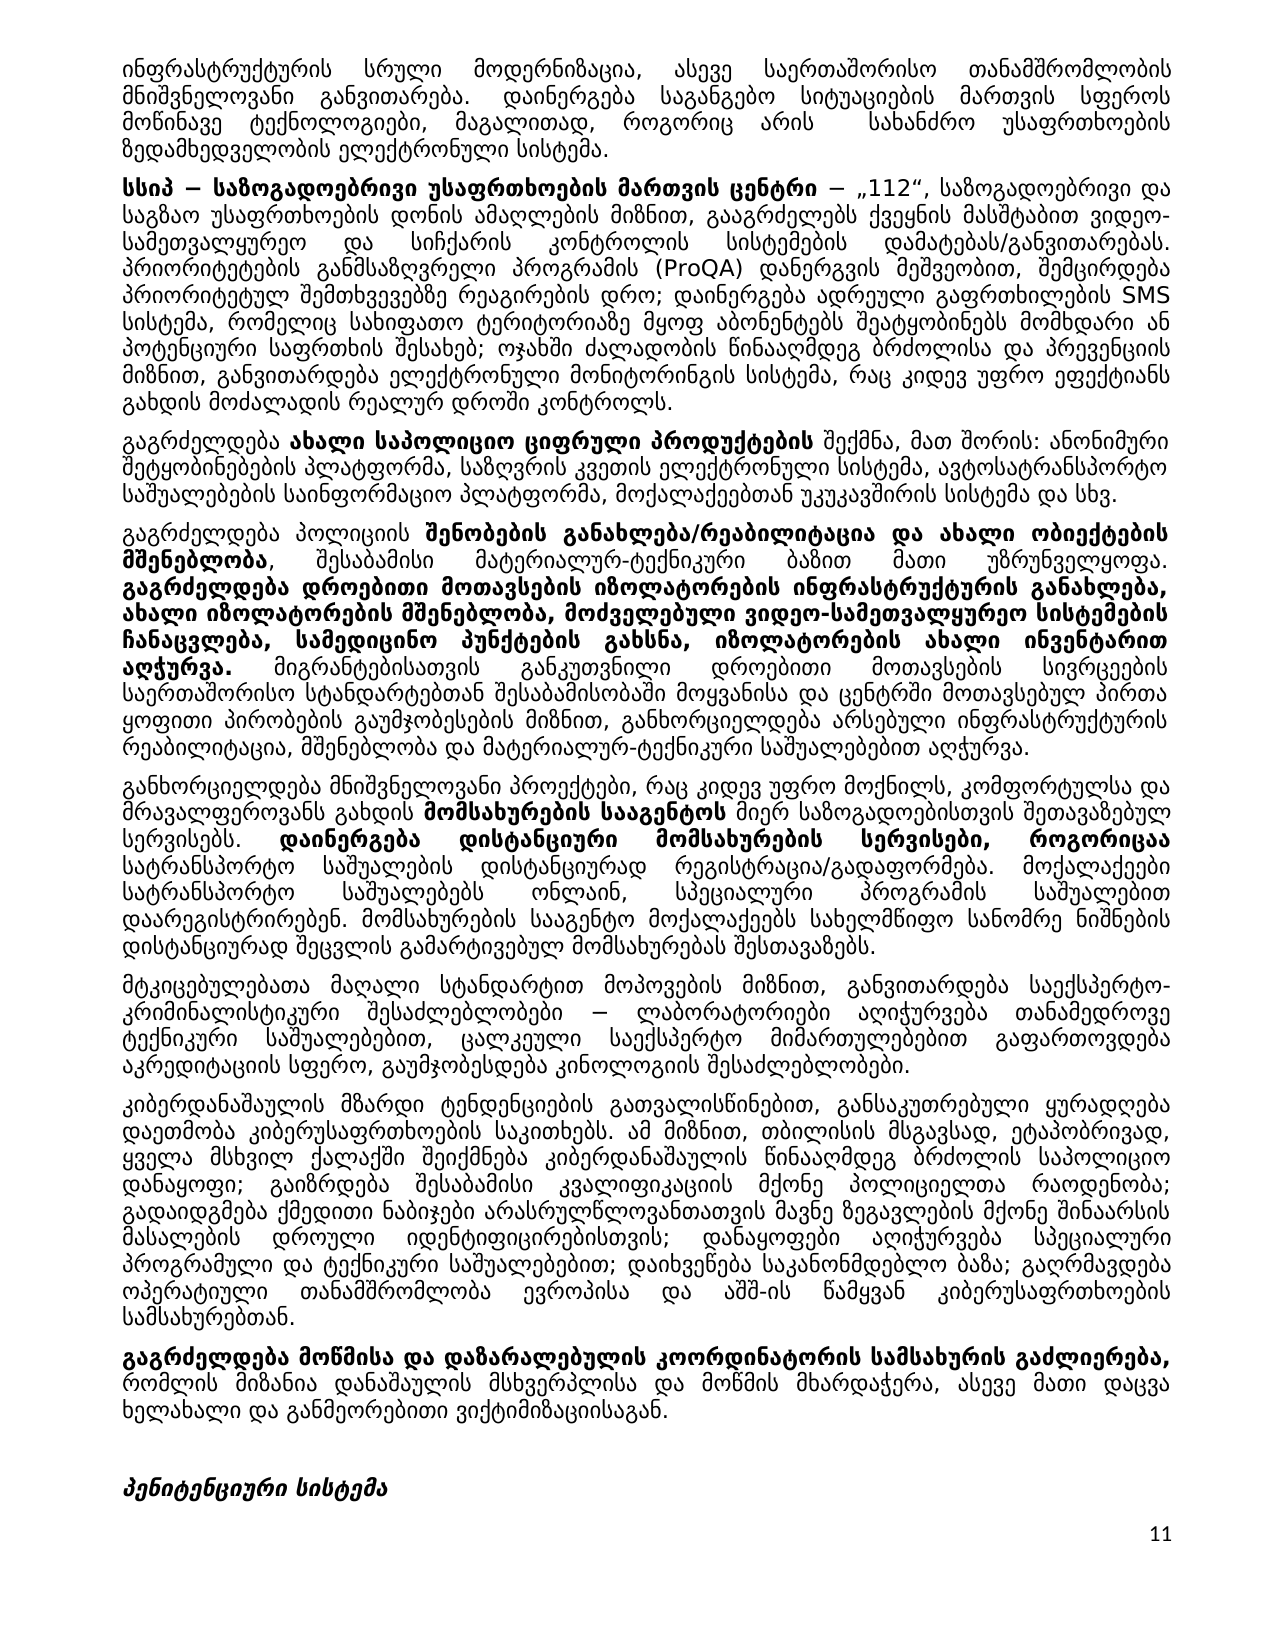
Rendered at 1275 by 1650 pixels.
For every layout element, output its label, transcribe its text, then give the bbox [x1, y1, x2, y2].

text გაგრძელდება პოლიციის შენობების განახლება/რეაბილიტაცია და ახალი ობიექტების მშენებლობა, შესაბამისი მატერიალურ-ტექნიკური ბაზით მათი უზრუნველყოფა. გაგრძელდება დროებითი მოთავსების იზოლატორების ინფრასტრუქტურის განახლება, ახალი იზოლატორების მშენებლობა, მოძველებული ვიდეო-სამეთვალყურეო სისტემების ჩანაცვლება, სამედიცინო პუნქტების გახსნა, იზოლატორების ახალი ინვენტარით აღჭურვა. მიგრანტებისათვის განკუთვნილი დროებითი მოთავსების სივრცეების საერთაშორისო სტანდარტებთან შესაბამისობაში მოყვანისა და ცენტრში მოთავსებულ პირთა ყოფითი პირობების გაუმჯობესების მიზნით, განხორციელდება არსებული ინფრასტრუქტურის რეაბილიტაცია, მშენებლობა და მატერიალურ-ტექნიკური საშუალებებით აღჭურვა. [122, 520, 1169, 760]
text მტკიცებულებათა მაღალი სტანდარტით მოპოვების მიზნით, განვითარდება საექსპერტო-კრიმინალისტიკური შესაძლებლობები − ლაბორატორიები აღიჭურვება თანამედროვე ტექნიკური საშუალებებით, ცალკეული საექსპერტო მიმართულებებით გაფართოვდება აკრედიტაციის სფერო, გაუმჯობესდება კინოლოგიის შესაძლებლობები. [122, 972, 1172, 1079]
text განხორციელდება მნიშვნელოვანი პროექტები, რაც კიდევ უფრო მოქნილს, კომფორტულსა და მრავალფეროვანს გახდის მომსახურების სააგენტოს მიერ საზოგადოებისთვის შეთავაზებულ სერვისებს. დაინერგება დისტანციური მომსახურების სერვისები, როგორიცაა სატრანსპორტო საშუალების დისტანციურად რეგისტრაცია/გადაფორმება. მოქალაქეები სატრანსპორტო საშუალებებს ონლაინ, სპეციალური პროგრამის საშუალებით დაარეგისტრირებენ. მომსახურების სააგენტო მოქალაქეებს სახელმწიფო სანომრე ნიშნების დისტანციურად შეცვლის გამარტივებულ მომსახურებას შესთავაზებს. [122, 773, 1172, 959]
text პენიტენციური სისტემა [122, 1475, 1172, 1502]
list კიბერდანაშაულის მზარდი ტენდენციების გათვალისწინებით, განსაკუთრებული ყურადღება დაეთმობა კიბერუსაფრთხოების საკითხებს. ამ მიზნით, თბილისის მსგავსად, ეტაპობრივად, ყველა მსხვილ ქალაქში შეიქმნება კიბერდანაშაულის წინააღმდეგ ბრძოლის საპოლიციო დანაყოფი; გაიზრდება შესაბამისი კვალიფიკაციის მქონე პოლიციელთა რაოდენობა; გადაიდგმება ქმედითი ნაბიჯები არასრულწლოვანთათვის მავნე ზეგავლების მქონე შინაარსის მასალების დროული იდენტიფიცირებისთვის; დანაყოფები აღიჭურვება სპეციალური პროგრამული და ტექნიკური საშუალებებით; დაიხვეწება საკანონმდებლო ბაზა; გაღრმავდება ოპერატიული თანამშრომლობა ევროპისა და აშშ-ის წამყვან კიბერუსაფრთხოების სამსახურებთან. [122, 1091, 1172, 1331]
text გაგრძელდება ახალი საპოლიციო ციფრული პროდუქტების შექმნა, მათ შორის: ანონიმური შეტყობინებების პლატფორმა, საზღვრის კვეთის ელექტრონული სისტემა, ავტოსატრანსპორტო საშუალებების საინფორმაციო პლატფორმა, მოქალაქეებთან უკუკავშირის სისტემა და სხვ. [122, 428, 1169, 508]
text გაგრძელდება მოწმისა და დაზარალებულის კოორდინატორის სამსახურის გაძლიერება, რომლის მიზანია დანაშაულის მსხვერპლისა და მოწმის მხარდაჭერა, ასევე მათი დაცვა ხელახალი და განმეორებითი ვიქტიმიზაციისაგან. [122, 1344, 1172, 1424]
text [122, 56, 1172, 163]
text სსიპ − საზოგადოებრივი უსაფრთხოების მართვის ცენტრი − „112“, საზოგადოებრივი და საგზაო უსაფრთხოების დონის ამაღლების მიზნით, გააგრძელებს ქვეყნის მასშტაბით ვიდეო-სამეთვალყურეო და სიჩქარის კონტროლის სისტემების დამატებას/განვითარებას. პრიორიტეტების განმსაზღვრელი პროგრამის (ProQA) დანერგვის მეშვეობით, შემცირდება პრიორიტეტულ შემთხვევებზე რეაგირების დრო; დაინერგება ადრეული გაფრთხილების SMS სისტემა, რომელიც სახიფათო ტერიტორიაზე მყოფ აბონენტებს შეატყობინებს მომხდარი ან პოტენციური საფრთხის შესახებ; ოჯახში ძალადობის წინააღმდეგ ბრძოლისა და პრევენციის მიზნით, განვითარდება ელექტრონული მონიტორინგის სისტემა, რაც კიდევ უფრო ეფექტიანს გახდის მოძალადის რეალურ დროში კონტროლს. [122, 175, 1172, 415]
